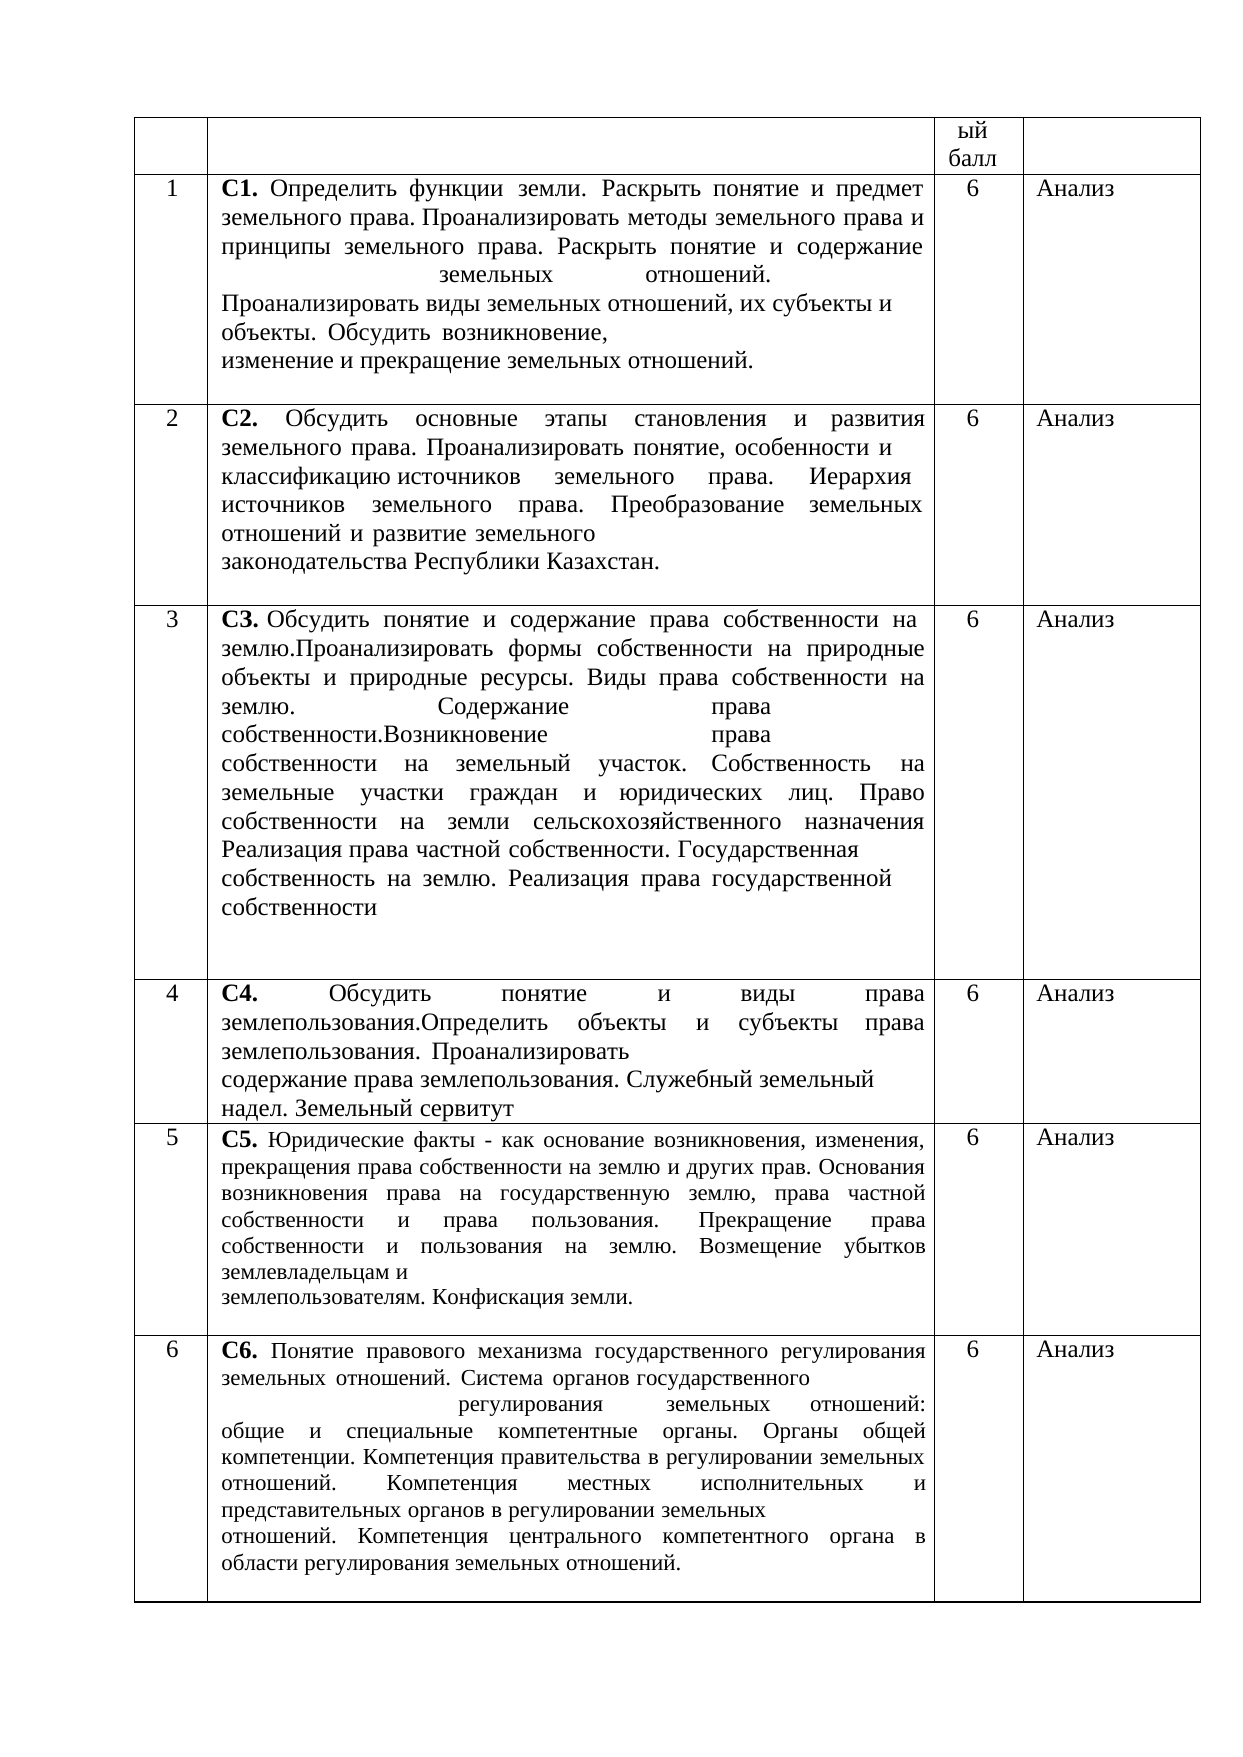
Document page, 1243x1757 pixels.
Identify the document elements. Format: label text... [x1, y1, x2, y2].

table_cell С1. Определить функции земли. Раскрыть понятие и предмет земельного права. Проанализировать методы земельного права и принципы земельного права. Раскрыть понятие и содержание земельных отношений. Проанализировать виды земельных отношений, их субъекты и объекты. Обсудить возникновение, изменение и прекращение земельных отношений. [208, 175, 934, 404]
table_cell Анализ [1024, 606, 1200, 979]
table_cell Анализ [1024, 1336, 1200, 1601]
table_header ый балл [935, 118, 1023, 174]
table_cell 4 [135, 980, 207, 1123]
table_cell 1 [135, 175, 207, 404]
table_cell 6 [135, 1336, 207, 1601]
table_cell Анализ [1024, 405, 1200, 605]
table_cell Анализ [1024, 980, 1200, 1123]
table_cell 6 [935, 606, 1023, 979]
table_cell 5 [135, 1124, 207, 1335]
table_cell С2. Обсудить основные этапы становления и развития земельного права. Проанализировать понятие, особенности и классификацию источников земельного права. Иерархия источников земельного права. Преобразование земельных отношений и развитие земельного законодательства Республики Казахстан. [208, 405, 934, 605]
table_cell 6 [935, 1124, 1023, 1335]
table_cell С4. Обсудить понятие и виды права землепользования.Определить объекты и субъекты права землепользования. Проанализировать содержание права землепользования. Служебный земельный надел. Земельный сервитут [208, 980, 934, 1123]
table_cell 6 [935, 1336, 1023, 1601]
table_header [135, 118, 207, 174]
table_cell Анализ [1024, 1124, 1200, 1335]
table_cell СЗ. Обсудить понятие и содержание права собственности на землю.Проанализировать формы собственности на природные объекты и природные ресурсы. Виды права собственности на землю. Содержание права собственности.Возникновение права собственности на земельный участок. Собственность на земельные участки граждан и юридических лиц. Право собственности на земли сельскохозяйственного назначения Реализация права частной собственности. Государственная собственность на землю. Реализация права государственной собственности [208, 606, 934, 979]
table_cell Анализ [1024, 175, 1200, 404]
table_cell 6 [935, 175, 1023, 404]
table_header [208, 118, 934, 174]
table_cell 6 [935, 980, 1023, 1123]
table_cell С6. Понятие правового механизма государственного регулирования земельных отношений. Система органов государственного регулирования земельных отношений: общие и специальные компетентные органы. Органы общей компетенции. Компетенция правительства в регулировании земельных отношений. Компетенция местных исполнительных и представительных органов в регулировании земельных отношений. Компетенция центрального компетентного органа в области регулирования земельных отношений. [208, 1336, 934, 1601]
table_cell С5. Юридические факты - как основание возникновения, изменения, прекращения права собственности на землю и других прав. Основания возникновения права на государственную землю, права частной собственности и права пользования. Прекращение права собственности и пользования на землю. Возмещение убытков землевладельцам и землепользователям. Конфискация земли. [208, 1124, 934, 1335]
table_cell 3 [135, 606, 207, 979]
table_cell 2 [135, 405, 207, 605]
table_header [1024, 118, 1200, 174]
table_cell 6 [935, 405, 1023, 605]
